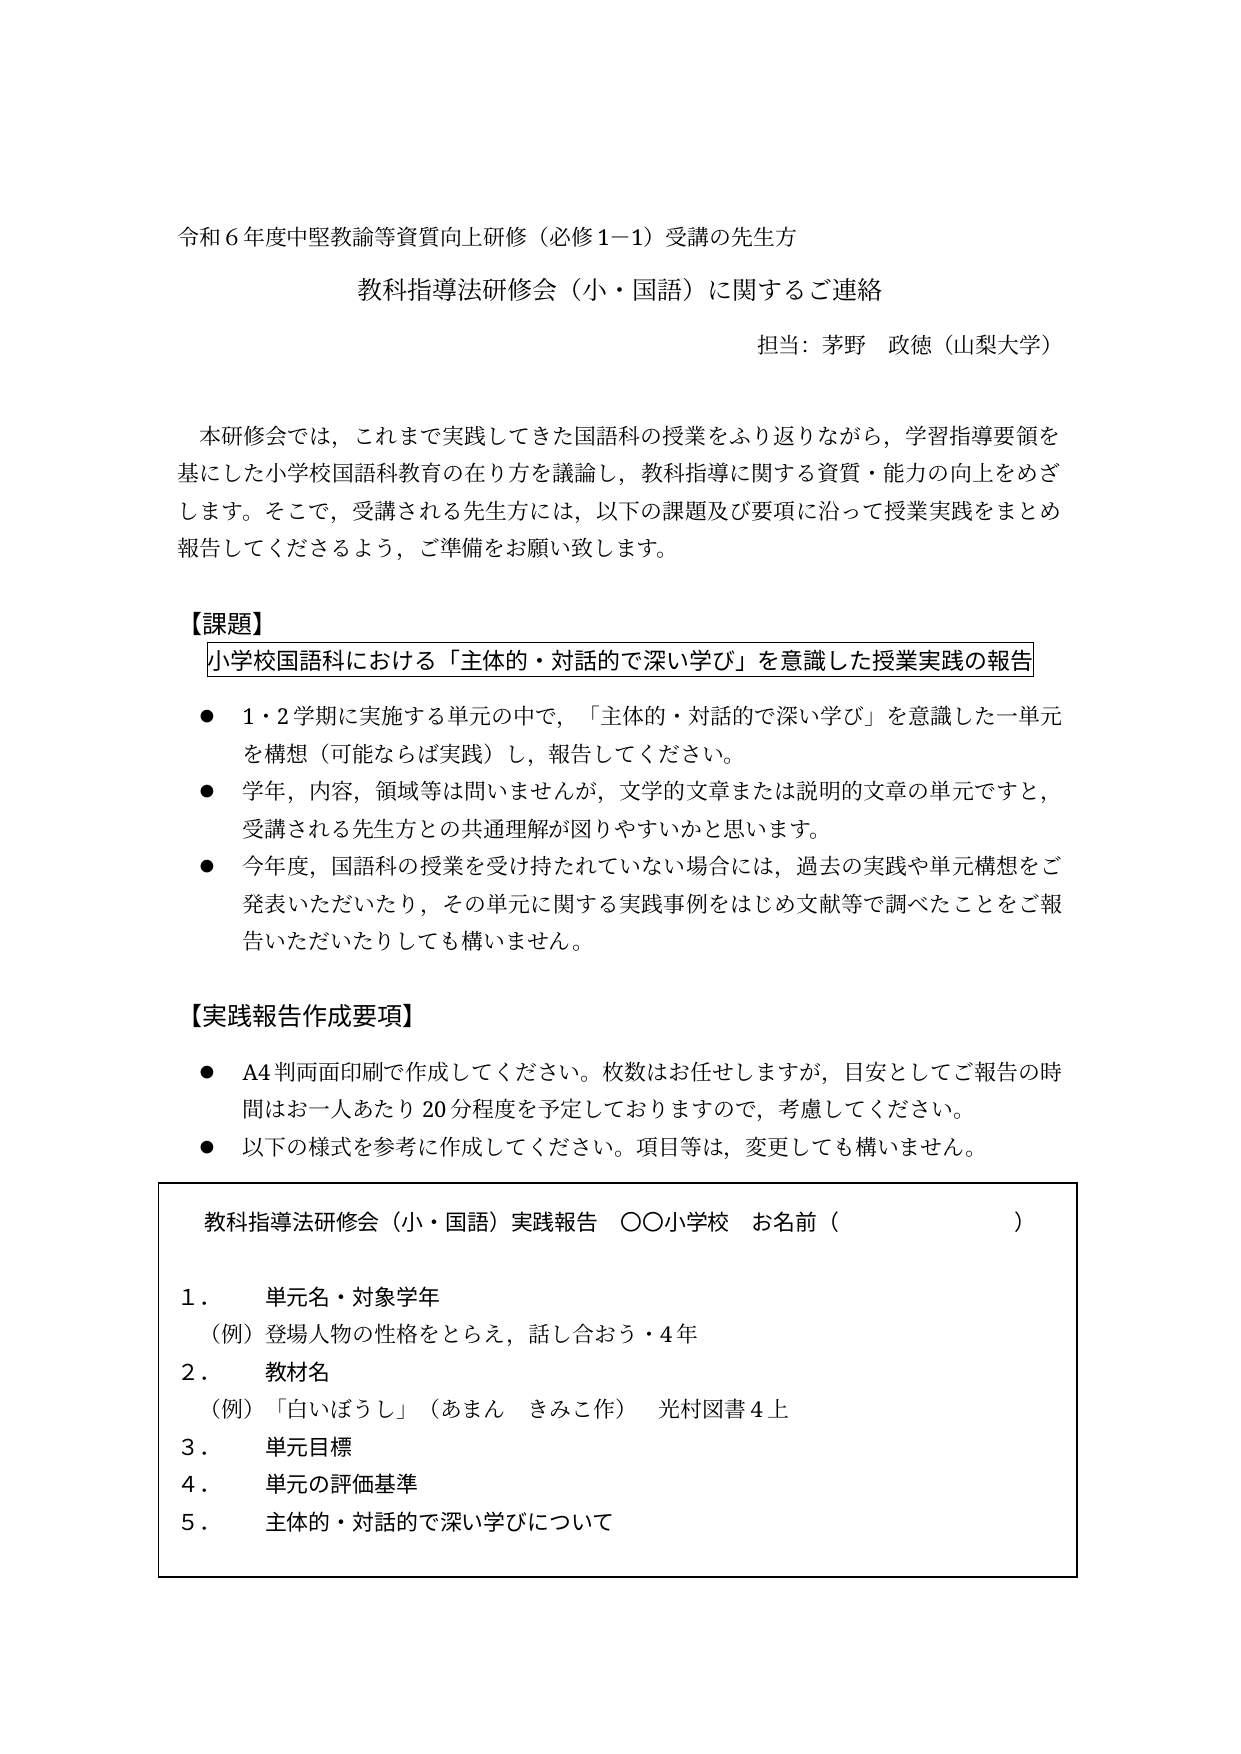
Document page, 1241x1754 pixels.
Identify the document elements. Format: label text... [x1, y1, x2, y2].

list 1・2学期に実施する単元の中で，「主体的・対話的で深い学び」を意識した一単元を構想（可能ならば実践）し，報告してください。 [199, 696, 1063, 771]
list 学年，内容，領域等は問いませんが，文学的文章または説明的文章の単元ですと，受講される先生方との共通理解が図りやすいかと思います。 [199, 771, 1063, 846]
list 以下の様式を参考に作成してください。項目等は，変更しても構いません。 [199, 1127, 1063, 1164]
text 令和６年度中堅教諭等資質向上研修（必修1－1）受講の先生方 [177, 217, 1063, 254]
list 今年度，国語科の授業を受け持たれていない場合には，過去の実践や単元構想をご発表いただいたり，その単元に関する実践事例をはじめ文献等で調べたことをご報告いただいたりしても構いません。 [199, 846, 1063, 959]
text 【実践報告作成要項】 [177, 996, 1063, 1034]
text 教科指導法研修会（小・国語）に関するご連絡 [177, 270, 1063, 307]
text （例）「白いぼうし」（あまん きみこ作） 光村図書4上 [177, 1389, 1063, 1427]
text 教科指導法研修会（小・国語）実践報告 〇〇小学校 お名前（ ） [177, 1202, 1063, 1239]
text 【課題】 [177, 604, 1063, 641]
text 担当：茅野 政徳（山梨大学） [177, 325, 1063, 363]
list A4判両面印刷で作成してください。枚数はお任せしますが，目安としてご報告の時間はお一人あたり20分程度を予定しておりますので，考慮してください。 [199, 1052, 1063, 1127]
text 小学校国語科における「主体的・対話的で深い学び」を意識した授業実践の報告 [177, 641, 1063, 679]
list 単元目標 [177, 1427, 1063, 1464]
text 本研修会では，これまで実践してきた国語科の授業をふり返りながら，学習指導要領を基にした小学校国語科教育の在り方を議論し，教科指導に関する資質・能力の向上をめざします。そこで，受講される先生方には，以下の課題及び要項に沿って授業実践をまとめ，報告してくださるよう，ご準備をお願い致します。 [177, 416, 1063, 566]
list 単元の評価基準 [177, 1464, 1063, 1502]
list 主体的・対話的で深い学びについて [177, 1502, 1063, 1539]
text （例）登場人物の性格をとらえ，話し合おう・4年 [177, 1314, 1063, 1352]
list 単元名・対象学年 [177, 1277, 1063, 1314]
list 教材名 [177, 1352, 1063, 1389]
